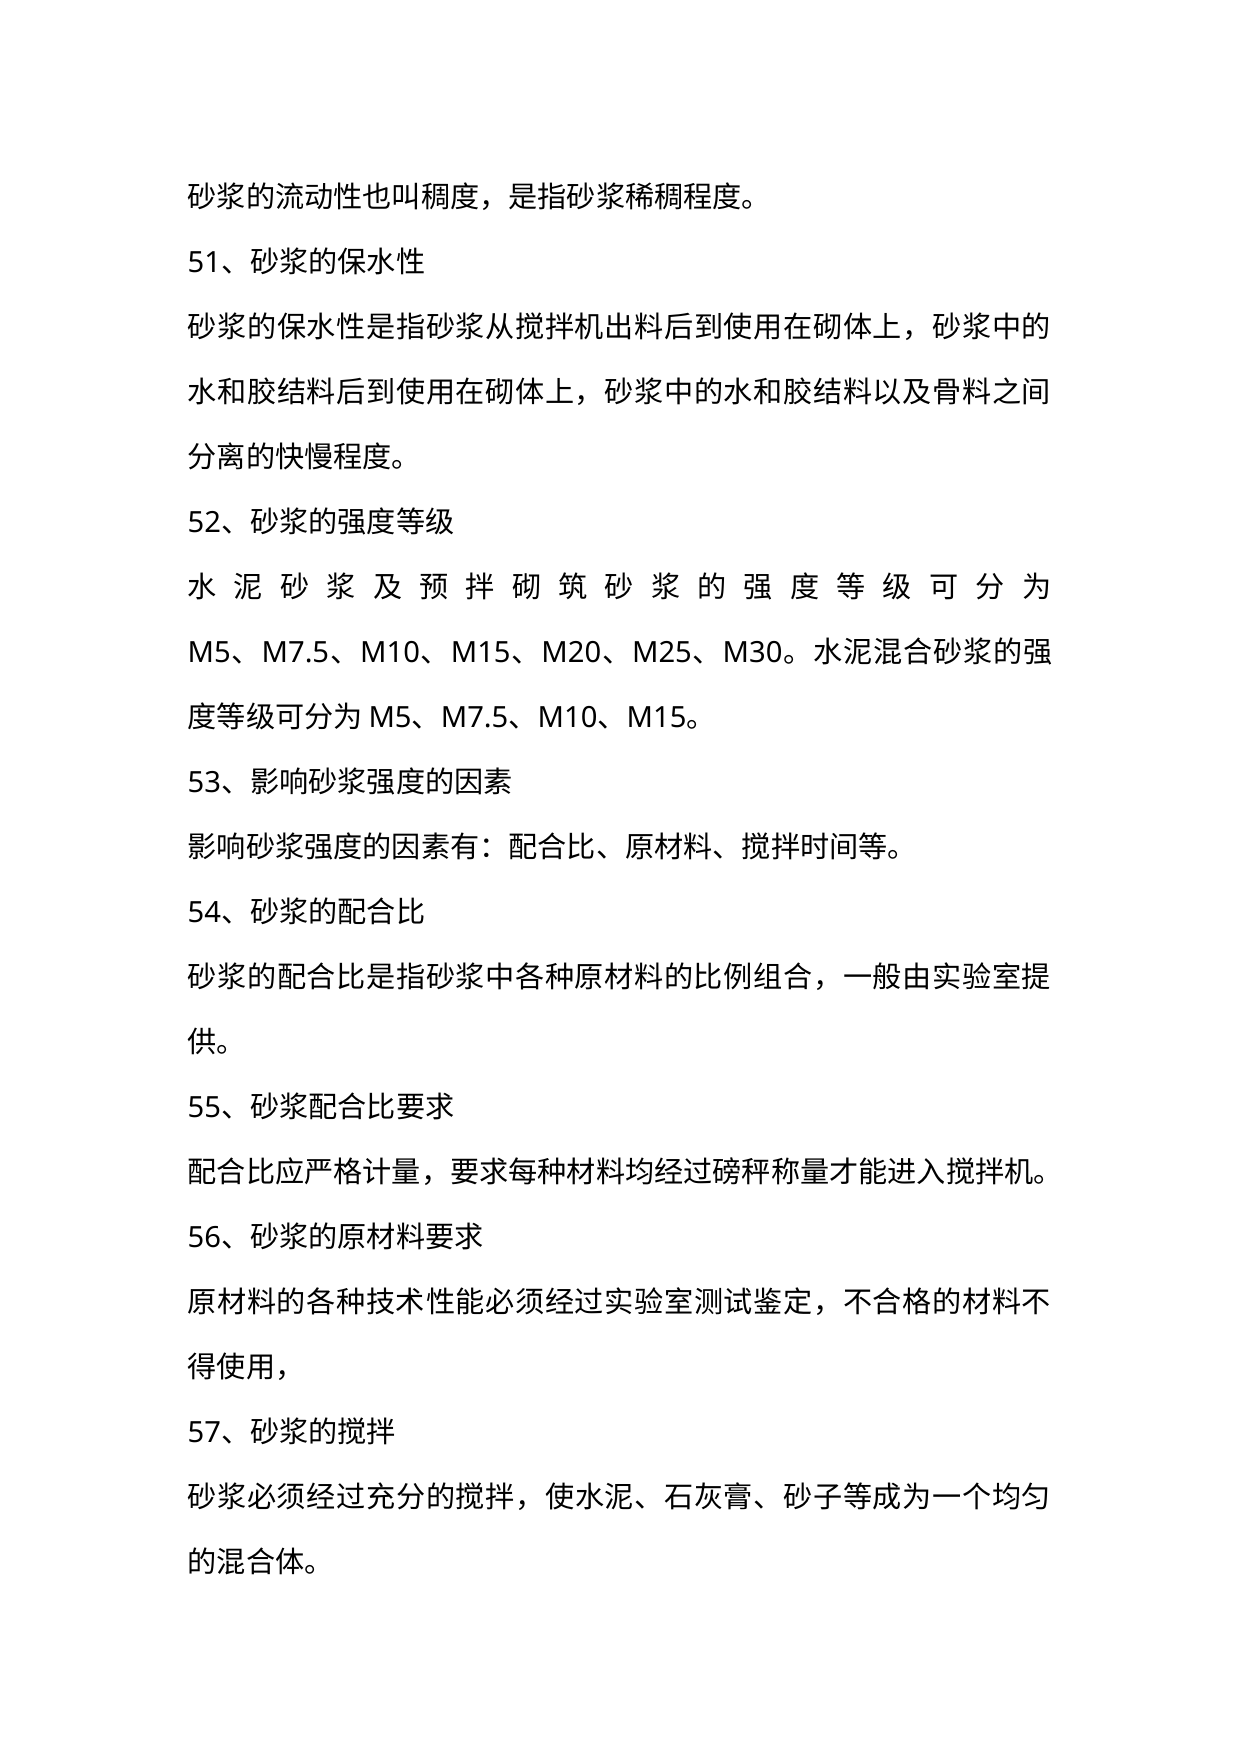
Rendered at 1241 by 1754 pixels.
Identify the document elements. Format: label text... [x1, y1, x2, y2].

list 砂浆的流动性也叫稠度，是指砂浆稀稠程度。 [187, 162, 1053, 227]
list 砂浆的原材料要求 [187, 1202, 1053, 1267]
list 砂浆的配合比 [187, 877, 1053, 942]
list 砂浆的搅拌 [187, 1397, 1053, 1462]
list 影响砂浆强度的因素有：配合比、原材料、搅拌时间等。 [187, 812, 1053, 877]
list 砂浆的保水性是指砂浆从搅拌机出料后到使用在砌体上，砂浆中的水和胶结料后到使用在砌体上，砂浆中的水和胶结料以及骨料之间分离的快慢程度。 [187, 292, 1053, 487]
list 砂浆的配合比是指砂浆中各种原材料的比例组合，一般由实验室提供。 [187, 942, 1053, 1072]
list 砂浆配合比要求 [187, 1072, 1053, 1137]
list 配合比应严格计量，要求每种材料均经过磅秤称量才能进入搅拌机。 [187, 1137, 1053, 1202]
list 原材料的各种技术性能必须经过实验室测试鉴定，不合格的材料不得使用， [187, 1267, 1053, 1397]
list 水泥砂浆及预拌砌筑砂浆的强度等级可分为M5、M7.5、M10、M15、M20、M25、M30。水泥混合砂浆的强度等级可分为M5、M7.5、M10、M15。 [187, 552, 1053, 747]
list 砂浆的强度等级 [187, 487, 1053, 552]
list 影响砂浆强度的因素 [187, 747, 1053, 812]
list 砂浆的保水性 [187, 227, 1053, 292]
list 砂浆必须经过充分的搅拌，使水泥、石灰膏、砂子等成为一个均匀的混合体。 [187, 1462, 1053, 1592]
